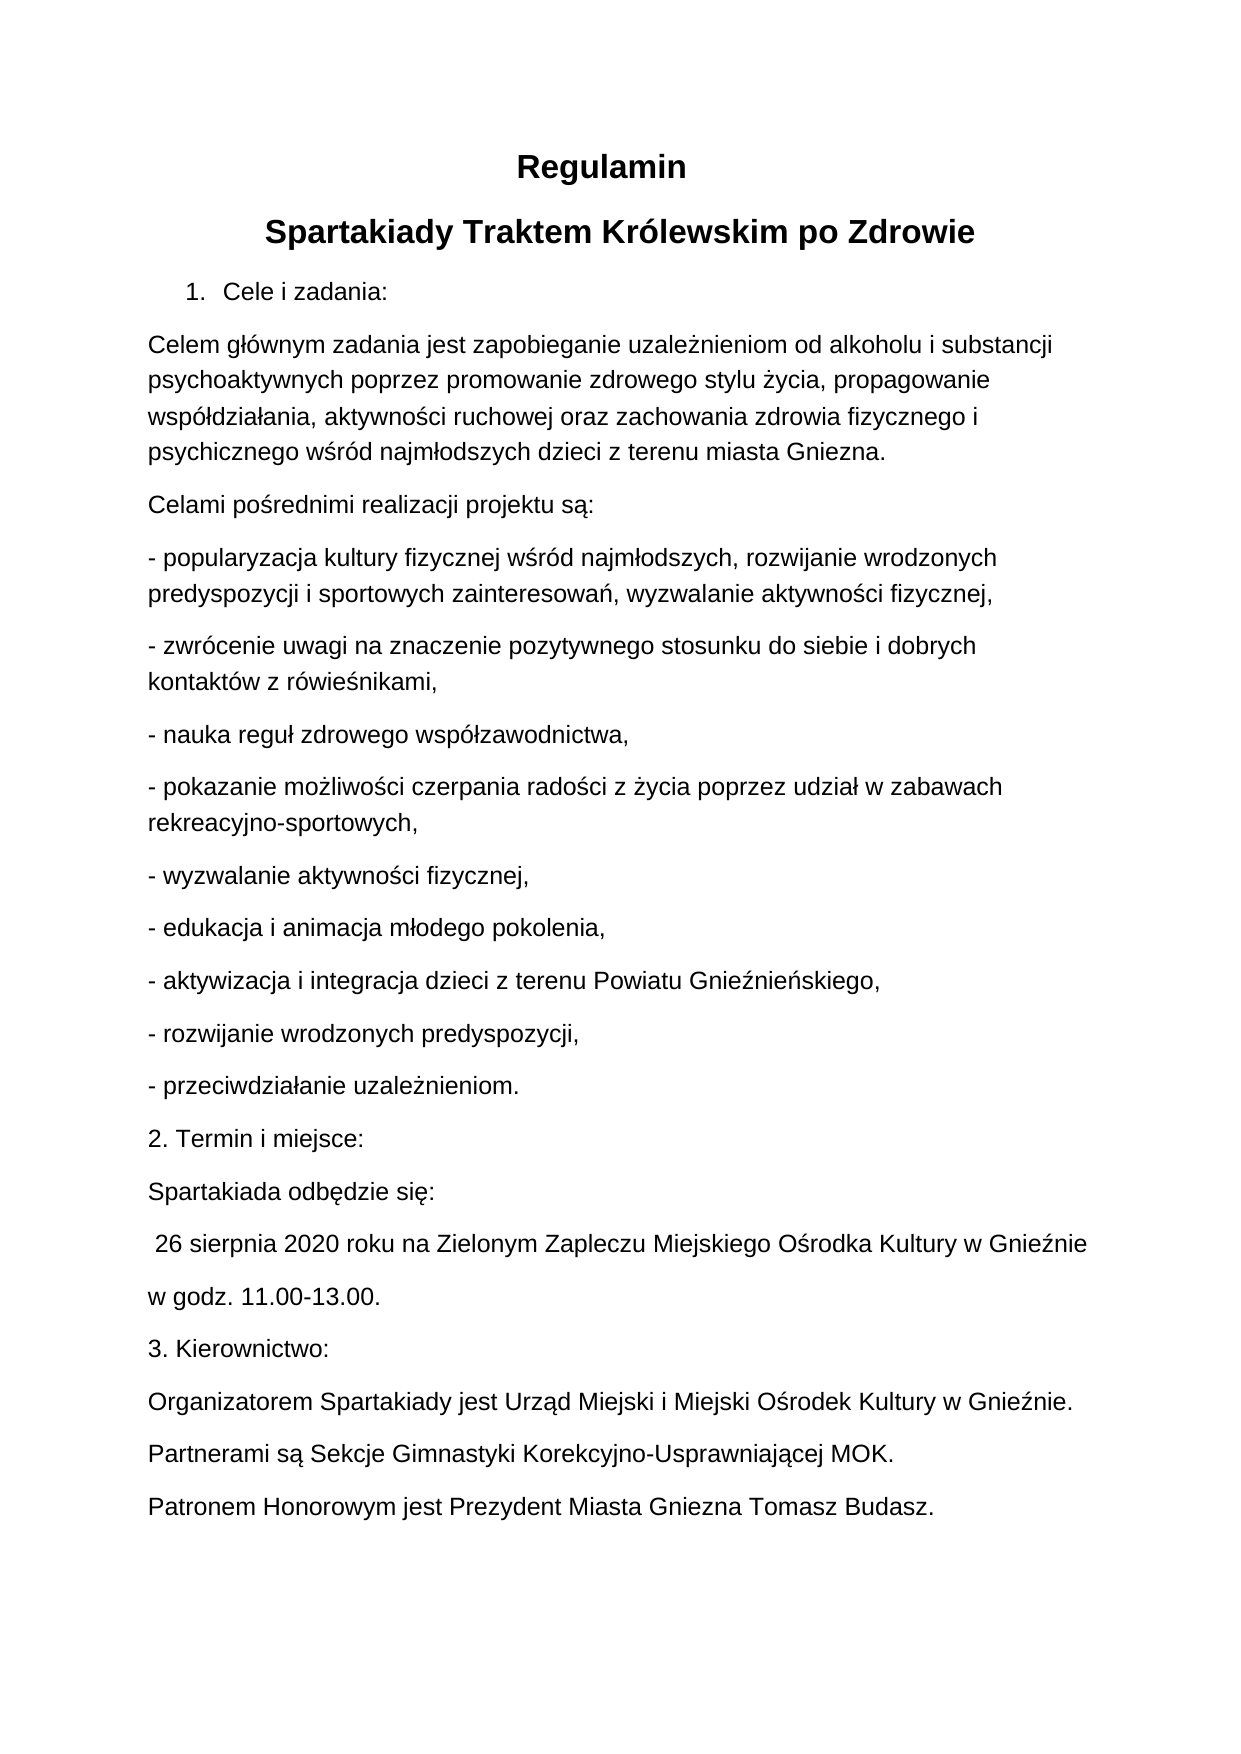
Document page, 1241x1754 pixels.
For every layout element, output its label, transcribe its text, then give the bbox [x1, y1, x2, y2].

text Regulamin [443, 148, 1093, 186]
text 26 sierpnia 2020 roku na Zielonym Zapleczu Miejskiego Ośrodka Kultury w Gnieźnie [148, 1229, 1093, 1258]
text - wyzwalanie aktywności fizycznej, [148, 861, 1093, 889]
text 2. Termin i miejsce: [148, 1124, 1093, 1153]
text Celem głównym zadania jest zapobieganie uzależnieniom od alkoholu i substancji psychoaktywnych poprzez promowanie zdrowego stylu życia, propagowanie współdziałania, aktywności ruchowej oraz zachowania zdrowia fizycznego i psychicznego wśród najmłodszych dzieci z terenu miasta Gniezna. [148, 329, 1093, 466]
text Spartakiady Traktem Królewskim po Zdrowie [148, 212, 1093, 251]
text - edukacja i animacja młodego pokolenia, [148, 913, 1093, 942]
text Patronem Honorowym jest Prezydent Miasta Gniezna Tomasz Budasz. [148, 1492, 1093, 1521]
text Spartakiada odbędzie się: [148, 1176, 1093, 1205]
text w godz. 11.00-13.00. [148, 1282, 1093, 1310]
text - rozwijanie wrodzonych predyspozycji, [148, 1019, 1093, 1047]
text Organizatorem Spartakiady jest Urząd Miejski i Miejski Ośrodek Kultury w Gnieźnie. [148, 1387, 1093, 1416]
text Partnerami są Sekcje Gimnastyki Korekcyjno-Usprawniającej MOK. [148, 1439, 1093, 1468]
list Cele i zadania: [185, 277, 1093, 306]
text - aktywizacja i integracja dzieci z terenu Powiatu Gnieźnieńskiego, [148, 966, 1093, 995]
text 3. Kierownictwo: [148, 1334, 1093, 1363]
text - popularyzacja kultury fizycznej wśród najmłodszych, rozwijanie wrodzonych predyspozycji i sportowych zainteresowań, wyzwalanie aktywności fizycznej, [148, 543, 1093, 607]
text - nauka reguł zdrowego współzawodnictwa, [148, 720, 1093, 748]
text - pokazanie możliwości czerpania radości z życia poprzez udział w zabawach rekreacyjno-sportowych, [148, 772, 1093, 837]
text - zwrócenie uwagi na znaczenie pozytywnego stosunku do siebie i dobrych kontaktów z rówieśnikami, [148, 631, 1093, 696]
text Celami pośrednimi realizacji projektu są: [148, 490, 1093, 519]
text - przeciwdziałanie uzależnieniom. [148, 1071, 1093, 1100]
